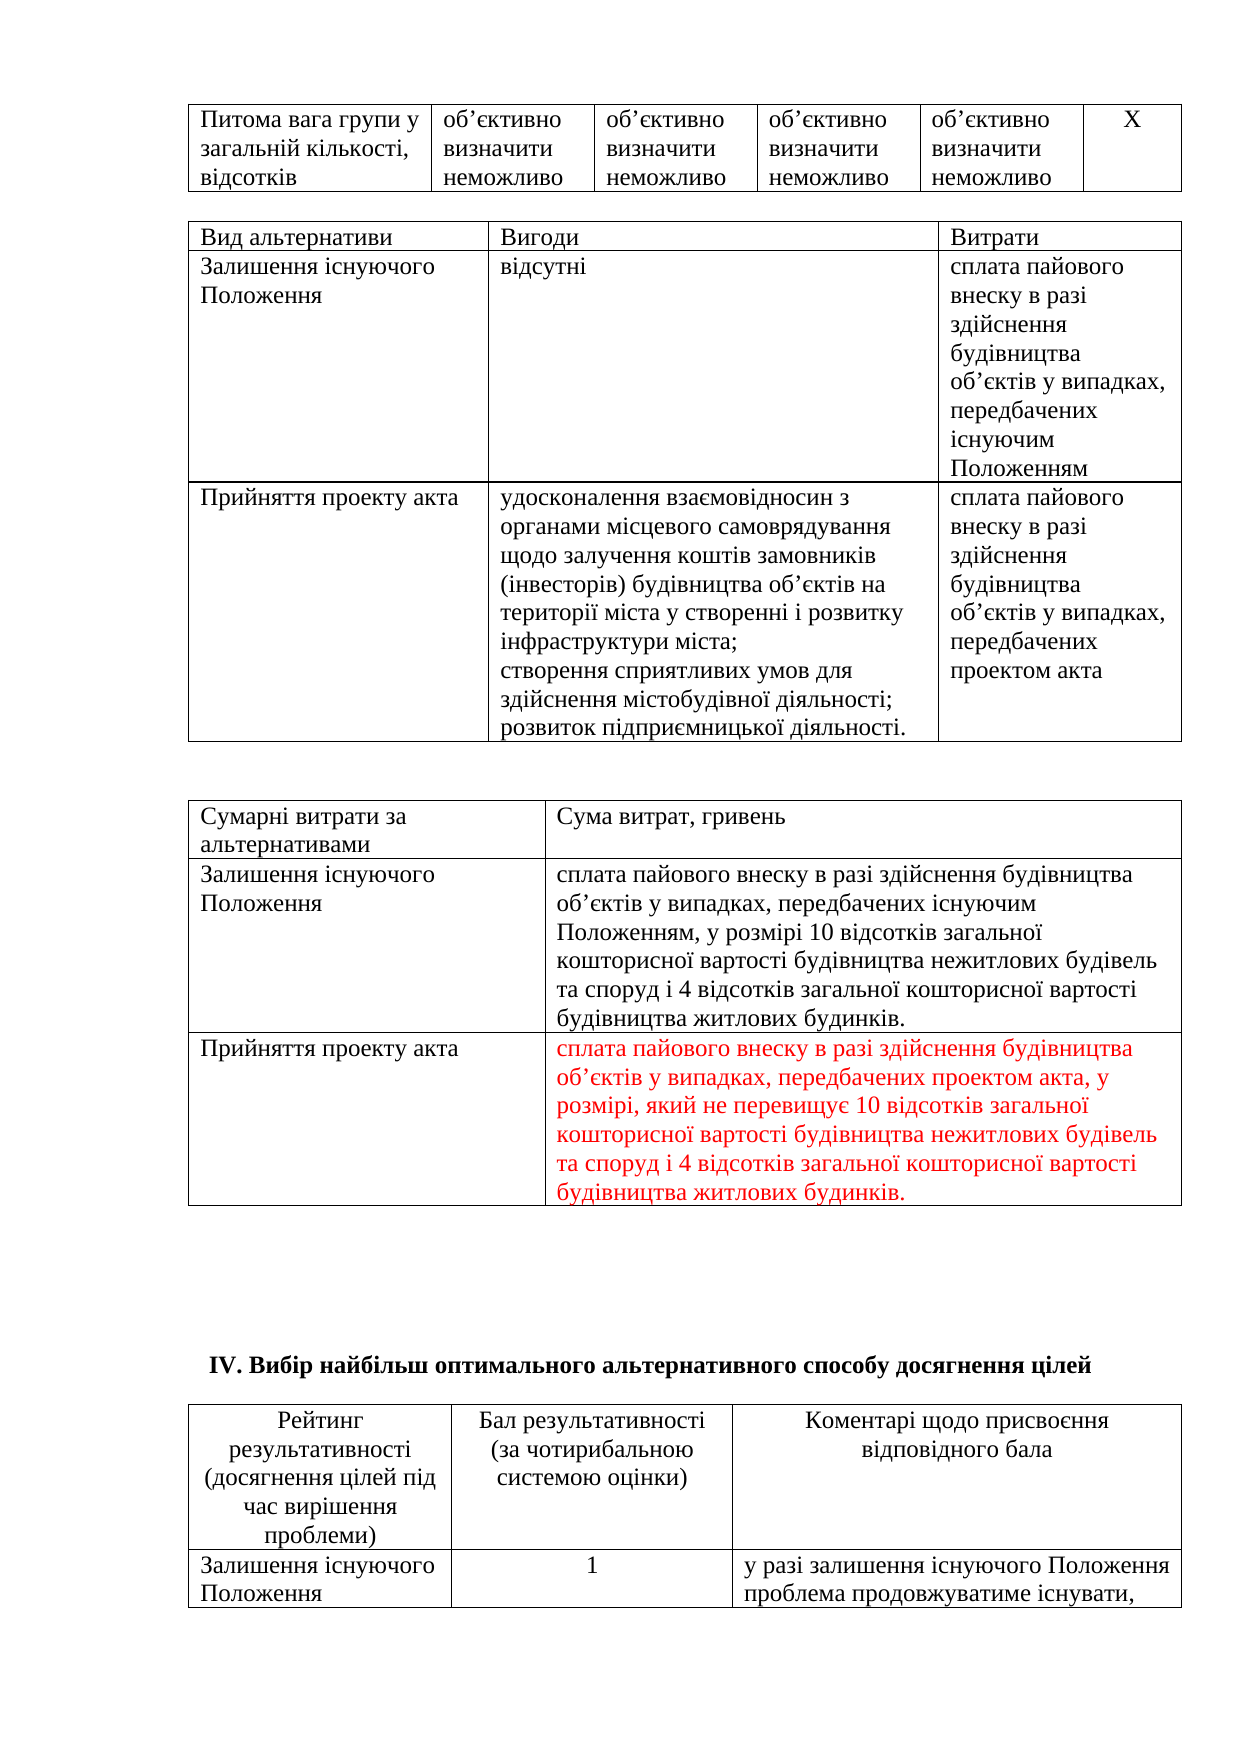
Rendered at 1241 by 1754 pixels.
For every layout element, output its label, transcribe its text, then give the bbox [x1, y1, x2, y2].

table_cell Залишення існуючого Положення [189, 251, 488, 481]
table_header Сума витрат, гривень [546, 801, 1181, 858]
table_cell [921, 105, 1083, 191]
table_cell Прийняття проекту акта [189, 1033, 545, 1205]
table_cell Х [1084, 105, 1181, 191]
table_header Витрати [939, 222, 1181, 250]
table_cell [595, 105, 757, 191]
table_cell Залишення існуючого Положення [189, 859, 545, 1032]
table_cell відсутні [489, 251, 938, 481]
table_cell Прийняття проекту акта [189, 483, 488, 741]
table_header Рейтинг результативності (досягнення цілей під час вирішення проблеми) [189, 1405, 451, 1549]
table_header Бал результативності (за чотирибальною системою оцінки) [452, 1405, 732, 1549]
table_cell 1 [452, 1550, 732, 1607]
table_cell сплата пайового внеску в разі здійснення будівництва об’єктів у випадках, передбачених існуючим Положенням [939, 251, 1181, 481]
table_header Вигоди [489, 222, 938, 250]
text IV. Вибір найбільш оптимального альтернативного способу досягнення цілей [177, 1350, 1152, 1379]
table_cell сплата пайового внеску в разі здійснення будівництва об’єктів у випадках, передбачених проектом акта, у розмірі, який не перевищує 10 відсотків загальної кошторисної вартості будівництва нежитлових будівель та споруд і 4 відсотків загальної кошторисної вартості будівництва житлових будинків. [546, 1033, 1181, 1205]
table_cell сплата пайового внеску в разі здійснення будівництва об’єктів у випадках, передбачених існуючим Положенням, у розмірі 10 відсотків загальної кошторисної вартості будівництва нежитлових будівель та споруд і 4 відсотків загальної кошторисної вартості будівництва житлових будинків. [546, 859, 1181, 1032]
table_cell сплата пайового внеску в разі здійснення будівництва об’єктів у випадках, передбачених проектом акта [939, 483, 1181, 741]
table_header Сумарні витрати за альтернативами [189, 801, 545, 858]
table_header Вид альтернативи [189, 222, 488, 250]
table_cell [758, 105, 920, 191]
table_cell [733, 1550, 1181, 1607]
table_header Коментарі щодо присвоєння відповідного бала [733, 1405, 1181, 1549]
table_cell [189, 1550, 451, 1607]
table_cell удосконалення взаємовідносин з органами місцевого самоврядування щодо залучення коштів замовників (інвесторів) будівництва об’єктів на території міста у створенні і розвитку інфраструктури міста; створення сприятливих умов для здійснення містобудівної діяльності; розвиток підприємницької діяльності. [489, 483, 938, 741]
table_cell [432, 105, 594, 191]
table_cell Питома вага групи у загальній кількості, відсотків [189, 105, 431, 191]
